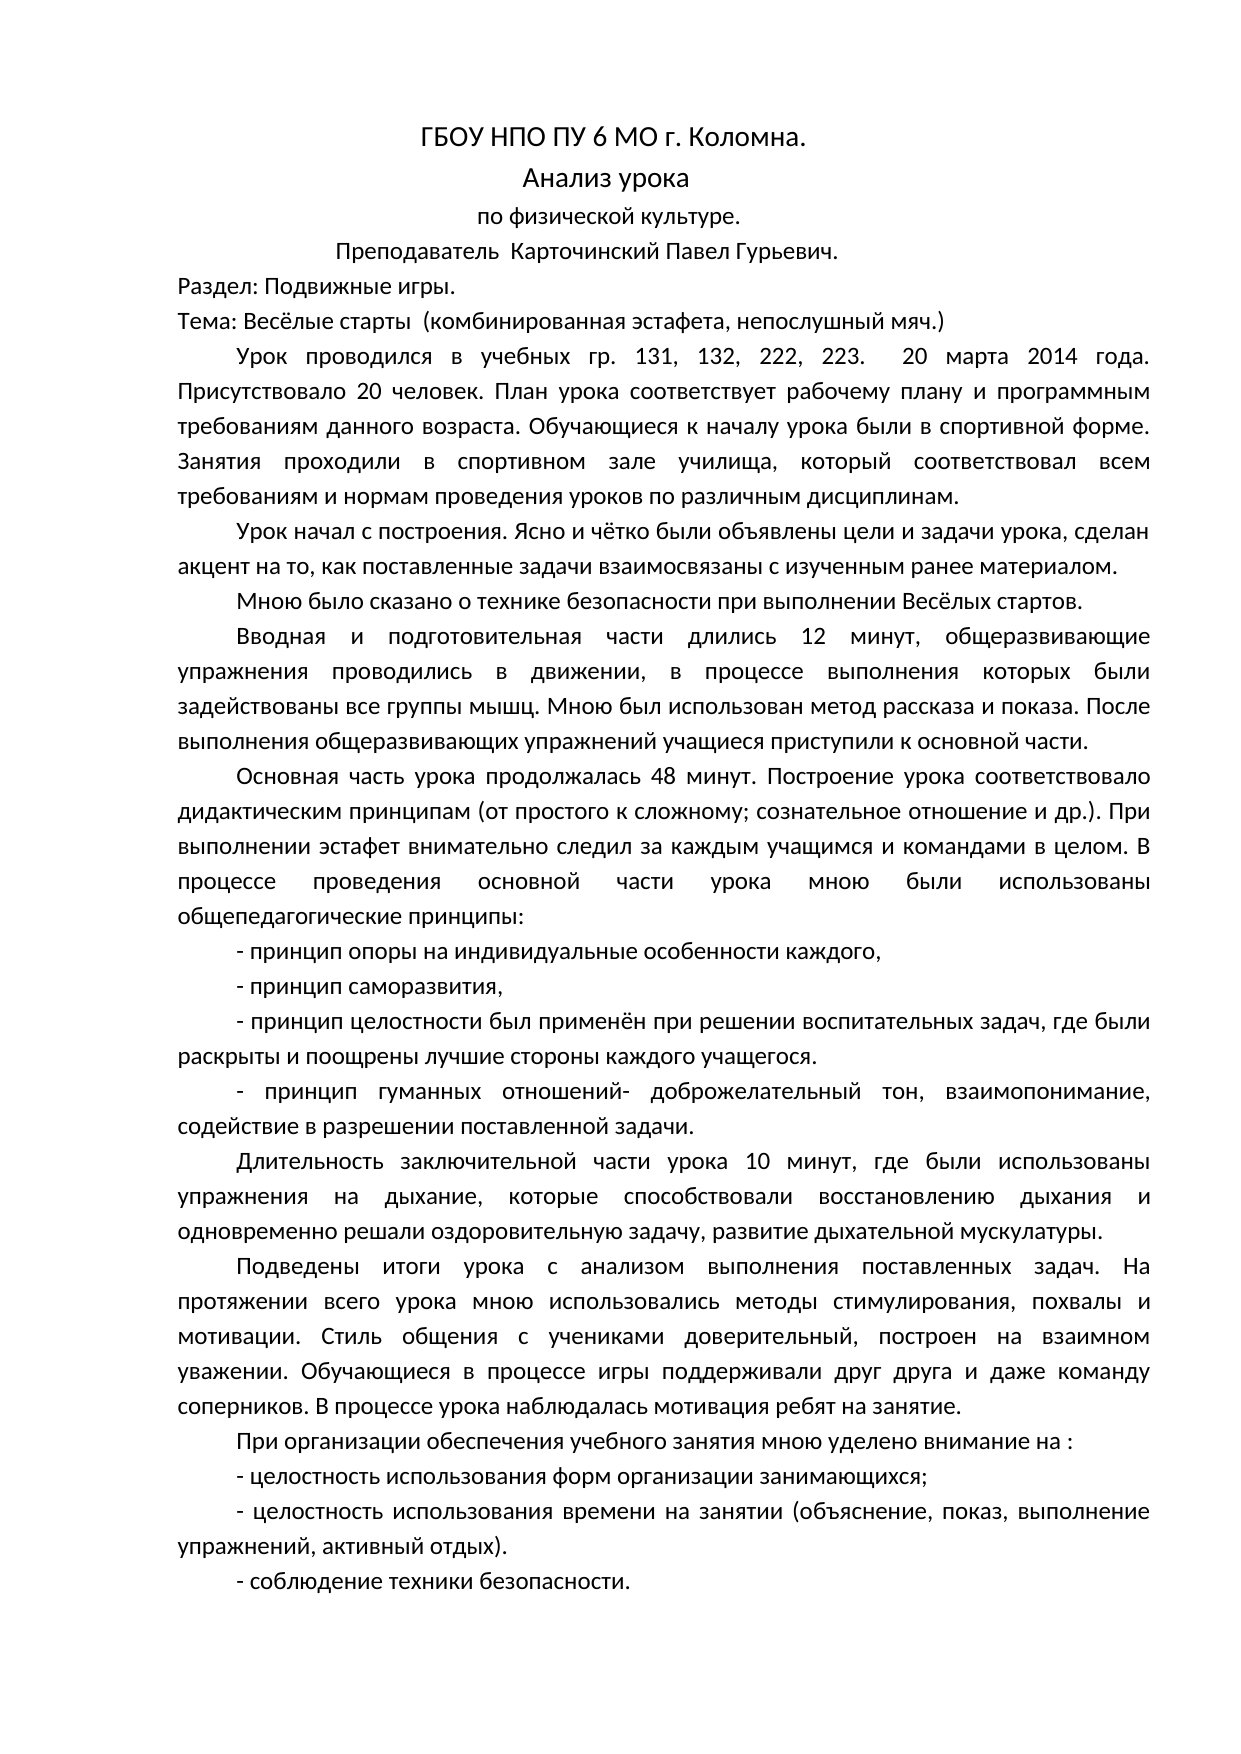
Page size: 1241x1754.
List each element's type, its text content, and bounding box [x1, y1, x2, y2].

text Урок начал с построения. Ясно и чётко были объявлены цели и задачи урока, сделан акцент на то, как поставленные задачи взаимосвязаны с изученным ранее материалом. [177, 515, 1152, 581]
text - принцип гуманных отношений- доброжелательный тон, взаимопонимание, содействие в разрешении поставленной задачи. [177, 1075, 1152, 1141]
text Урок проводился в учебных гр. 131, 132, 222, 223. 20 марта 2014 года. Присутствовало 20 человек. План урока соответствует рабочему плану и программным требованиям данного возраста. Обучающиеся к началу урока были в спортивной форме. Занятия проходили в спортивном зале училища, который соответствовал всем требованиям и нормам проведения уроков по различным дисциплинам. [177, 340, 1152, 511]
text - целостность использования времени на занятии (объяснение, показ, выполнение упражнений, активный отдых). [177, 1495, 1152, 1561]
text Анализ урока [177, 159, 1152, 195]
text Раздел: Подвижные игры. [177, 270, 1152, 301]
text Длительность заключительной части урока 10 минут, где были использованы упражнения на дыхание, которые способствовали восстановлению дыхания и одновременно решали оздоровительную задачу, развитие дыхательной мускулатуры. [177, 1145, 1152, 1246]
text Подведены итоги урока с анализом выполнения поставленных задач. На протяжении всего урока мною использовались методы стимулирования, похвалы и мотивации. Стиль общения с учениками доверительный, построен на взаимном уважении. Обучающиеся в процессе игры поддерживали друг друга и даже команду соперников. В процессе урока наблюдалась мотивация ребят на занятие. [177, 1250, 1152, 1421]
text При организации обеспечения учебного занятия мною уделено внимание на : [177, 1425, 1152, 1456]
text - соблюдение техники безопасности. [177, 1565, 1152, 1596]
text Тема: Весёлые старты (комбинированная эстафета, непослушный мяч.) [177, 305, 1152, 336]
text ГБОУ НПО ПУ 6 МО г. Коломна. [177, 118, 1152, 154]
text Преподаватель Карточинский Павел Гурьевич. [177, 235, 1152, 266]
text - целостность использования форм организации занимающихся; [177, 1460, 1152, 1491]
text по физической культуре. [177, 200, 1152, 231]
text Основная часть урока продолжалась 48 минут. Построение урока соответствовало дидактическим принципам (от простого к сложному; сознательное отношение и др.). При выполнении эстафет внимательно следил за каждым учащимся и командами в целом. В процессе проведения основной части урока мною были использованы общепедагогические принципы: [177, 760, 1152, 931]
text - принцип целостности был применён при решении воспитательных задач, где были раскрыты и поощрены лучшие стороны каждого учащегося. [177, 1005, 1152, 1071]
text - принцип саморазвития, [177, 970, 1152, 1001]
text Вводная и подготовительная части длились 12 минут, общеразвивающие упражнения проводились в движении, в процессе выполнения которых были задействованы все группы мышц. Мною был использован метод рассказа и показа. После выполнения общеразвивающих упражнений учащиеся приступили к основной части. [177, 620, 1152, 756]
text Мною было сказано о технике безопасности при выполнении Весёлых стартов. [177, 585, 1152, 616]
text - принцип опоры на индивидуальные особенности каждого, [177, 935, 1152, 966]
